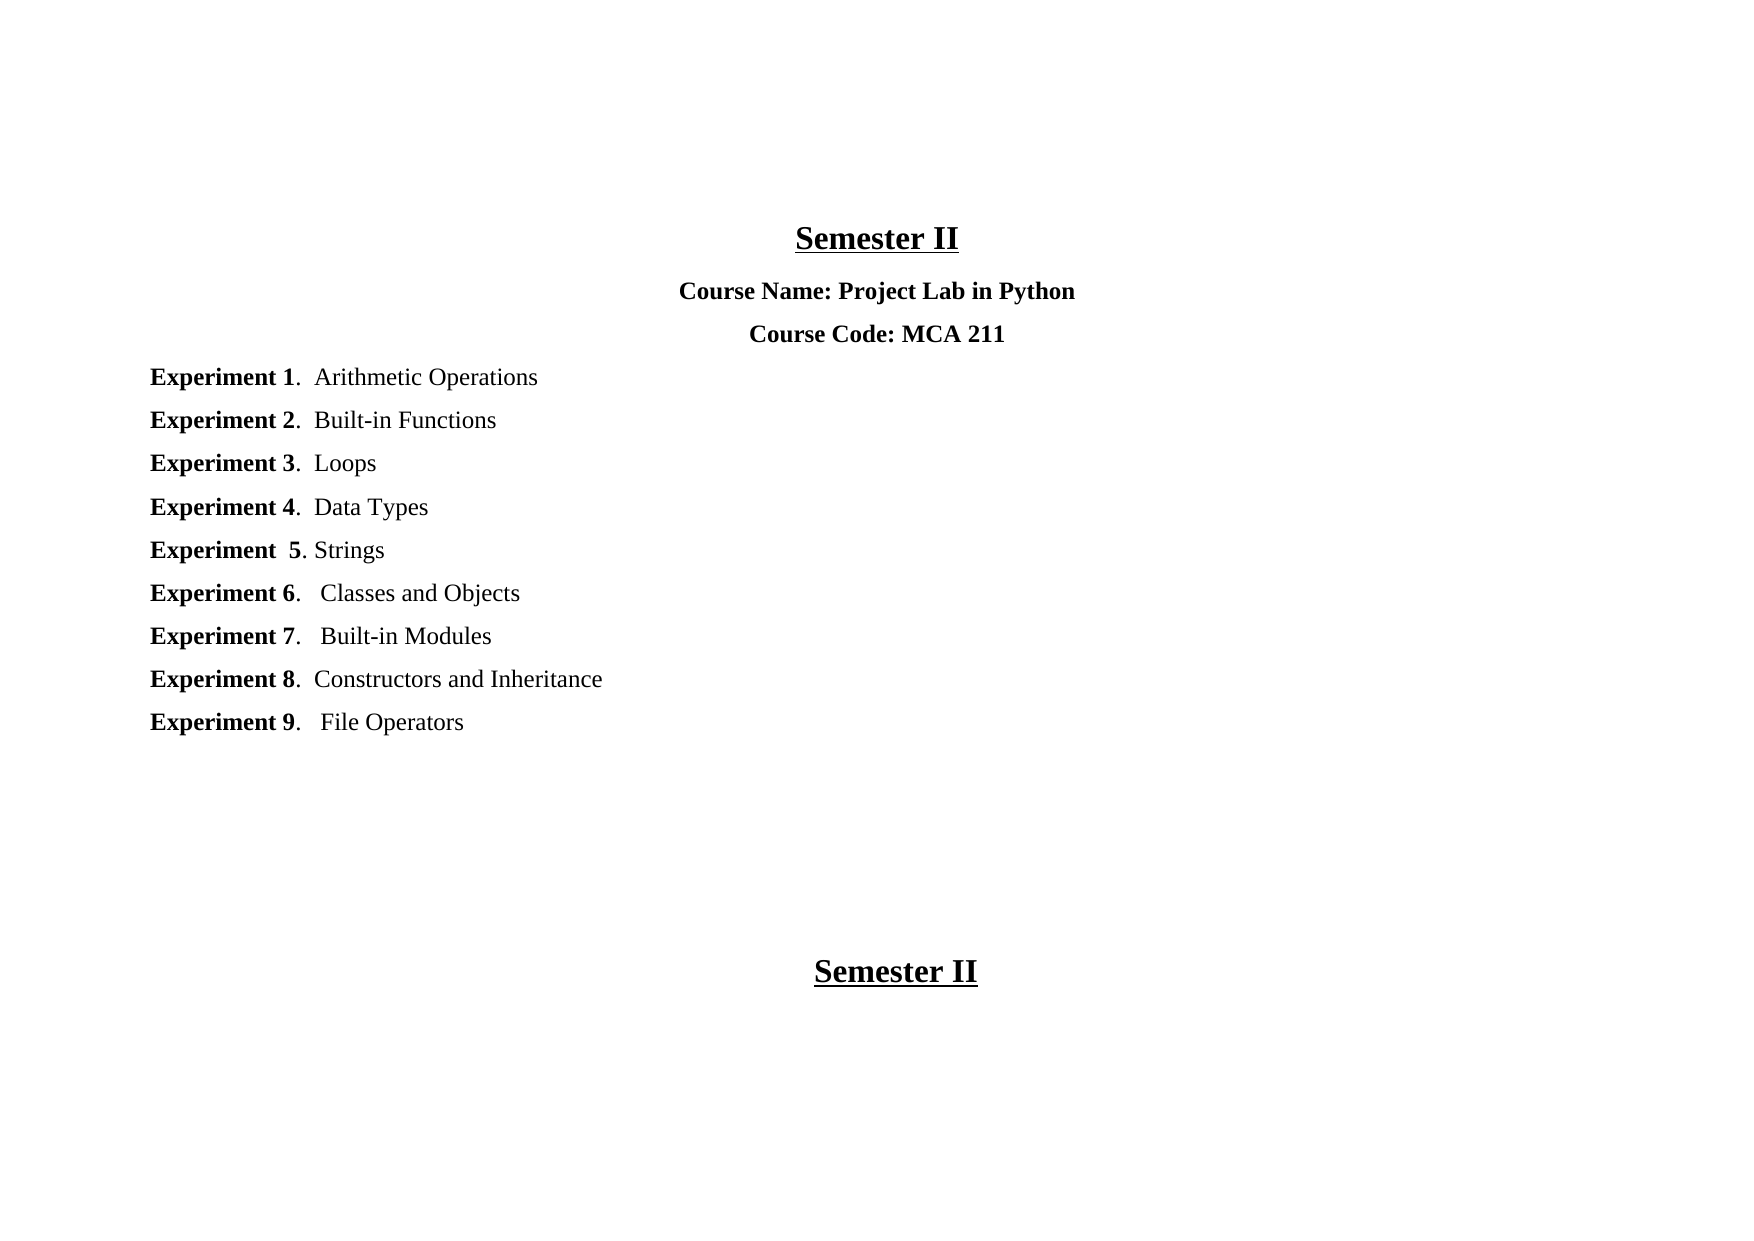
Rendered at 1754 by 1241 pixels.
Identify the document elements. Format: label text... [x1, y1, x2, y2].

text Experiment 7. Built-in Modules [150, 621, 1604, 650]
text Experiment 5. Strings [150, 535, 1604, 563]
text Semester II [187, 952, 1604, 990]
text Experiment 4. Data Types [150, 492, 1604, 520]
text Semester II [150, 218, 1604, 257]
text Experiment 3. Loops [150, 448, 1604, 477]
text Course Code: MCA 211 [150, 319, 1604, 348]
text Experiment 8. Constructors and Inheritance [150, 664, 1604, 693]
text Experiment 2. Built-in Functions [150, 405, 1604, 434]
text Experiment 6. Classes and Objects [150, 578, 1604, 607]
text Course Name: Project Lab in Python [150, 276, 1604, 305]
text Experiment 1. Arithmetic Operations [150, 362, 1604, 391]
text Experiment 9. File Operators [150, 707, 1604, 736]
